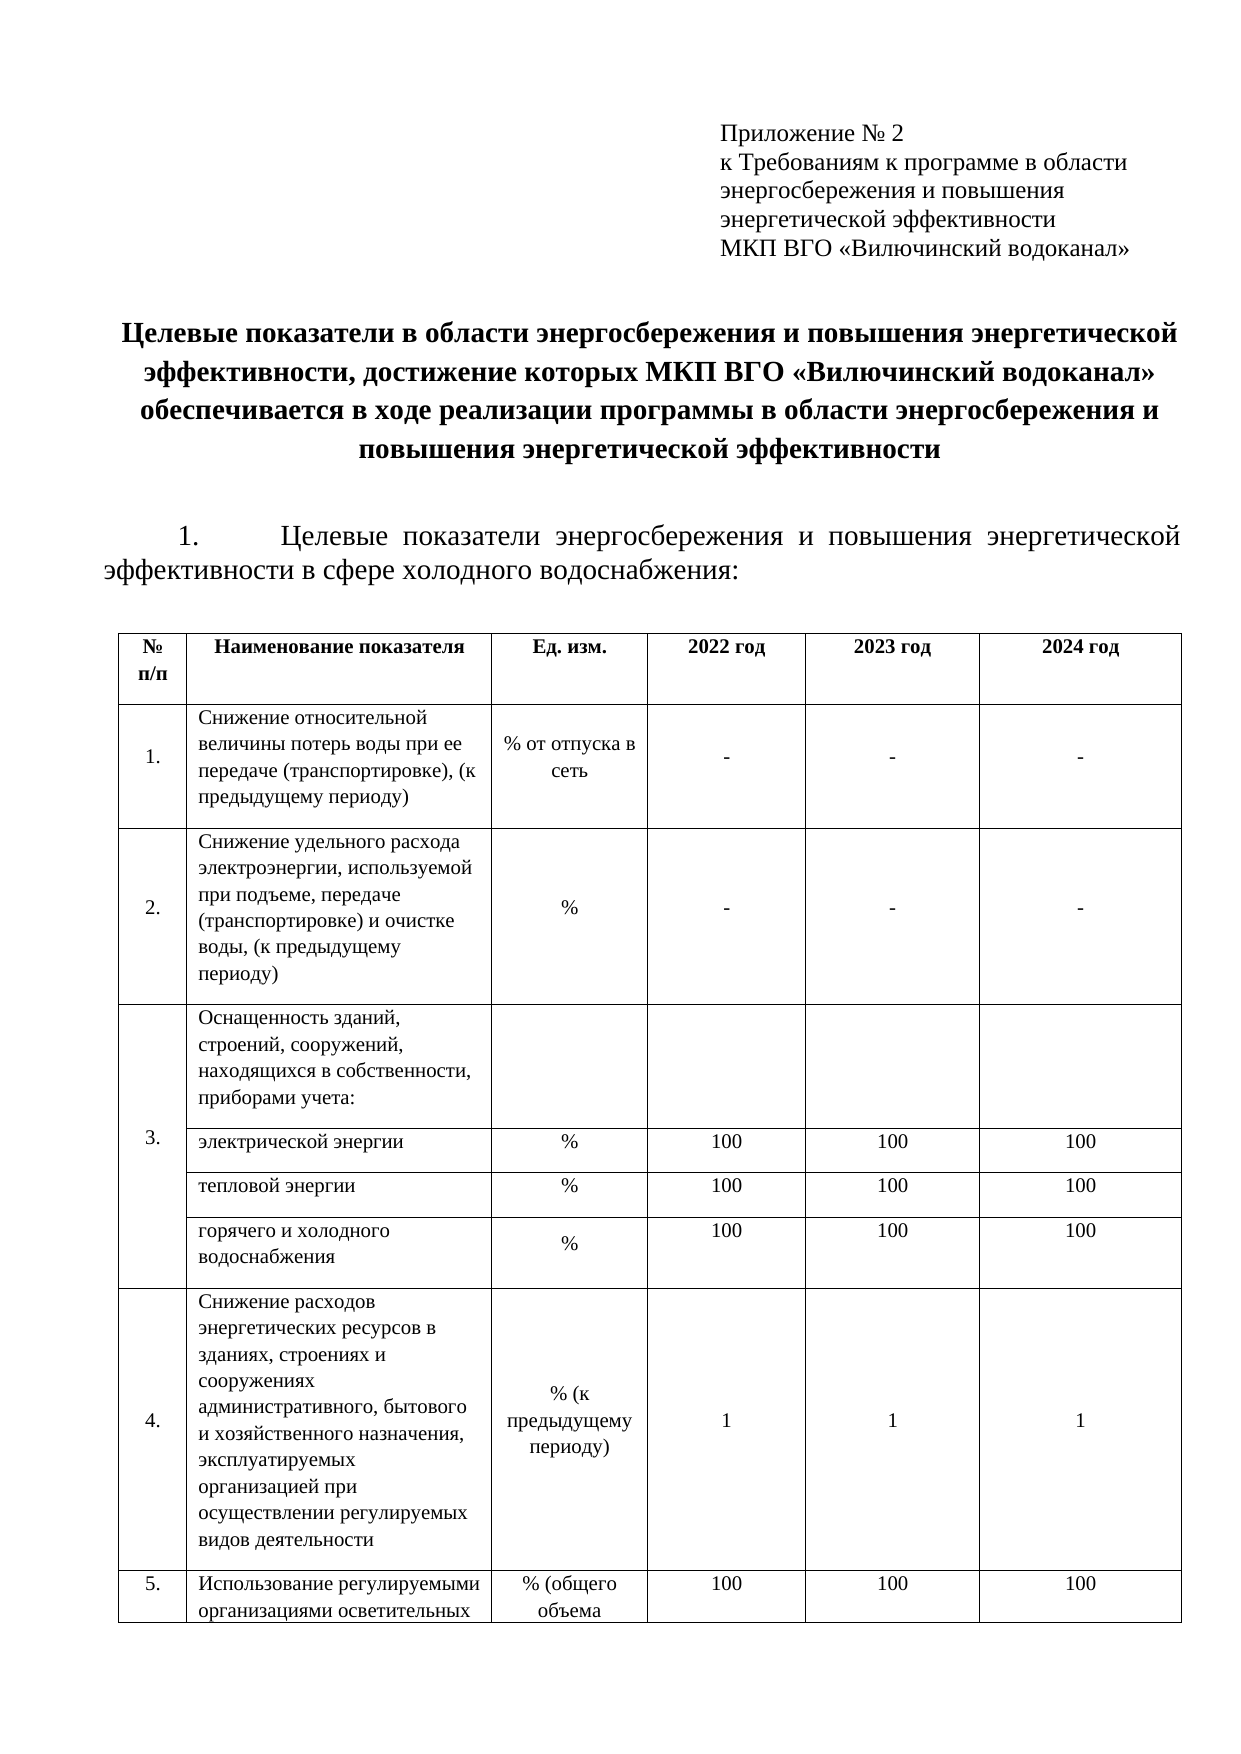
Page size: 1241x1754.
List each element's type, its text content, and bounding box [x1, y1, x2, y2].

table_header Ед. изм. [492, 634, 647, 704]
table_header 2023 год [806, 634, 979, 704]
table_cell [980, 1005, 1181, 1128]
table_cell 100 [648, 1173, 805, 1217]
table_cell 100 [806, 1571, 979, 1622]
table_cell - [648, 829, 805, 1004]
table_cell 100 [806, 1218, 979, 1287]
table_cell 100 [648, 1571, 805, 1622]
table_cell 100 [648, 1129, 805, 1172]
table_cell % (к предыдущему периоду) [492, 1289, 647, 1570]
table_header Наименование показателя [187, 634, 491, 704]
table_cell Снижение относительной величины потерь воды при ее передаче (транспортировке), (к предыдущему периоду) [187, 705, 491, 827]
table_cell - [980, 705, 1181, 827]
table_cell 1 [980, 1289, 1181, 1570]
table_cell 1 [648, 1289, 805, 1570]
table_cell % от отпуска в сеть [492, 705, 647, 827]
table_cell 3. [119, 1005, 186, 1287]
table_cell 100 [980, 1218, 1181, 1287]
table_cell [492, 1005, 647, 1128]
table_header 2024 год [980, 634, 1181, 704]
table_cell - [806, 829, 979, 1004]
table_cell к Требованиям к программе в области энергосбережения и повышения энергетической эффективности МКП ВГО «Вилючинский водоканал» [709, 147, 1181, 262]
table_cell электрической энергии [187, 1129, 491, 1172]
text Целевые показатели в области энергосбережения и повышения энергетической эффективности, достижение которых МКП ВГО «Вилючинский водоканал» обеспечивается в ходе реализации программы в области энергосбережения и повышения энергетической эффективности [118, 315, 1181, 464]
table_cell 100 [806, 1129, 979, 1172]
table_cell горячего и холодного водоснабжения [187, 1218, 491, 1287]
table_cell 1. [119, 705, 186, 827]
table_cell 1 [806, 1289, 979, 1570]
table_cell 100 [980, 1571, 1181, 1622]
table_cell 100 [648, 1218, 805, 1287]
table_cell 4. [119, 1289, 186, 1570]
table_cell 100 [806, 1173, 979, 1217]
table_cell % [492, 1129, 647, 1172]
table_cell Оснащенность зданий, строений, сооружений, находящихся в собственности, приборами учета: [187, 1005, 491, 1128]
table_header № п/п [119, 634, 186, 704]
table_header Приложение № 2 [709, 118, 1181, 147]
table_cell - [980, 829, 1181, 1004]
list Целевые показатели энергосбережения и повышения энергетической эффективности в сфере холодного водоснабжения: [103, 518, 1181, 586]
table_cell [492, 1571, 647, 1622]
table_cell [806, 1005, 979, 1128]
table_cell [187, 1571, 491, 1622]
table_cell 5. [119, 1571, 186, 1622]
table_cell % [492, 1173, 647, 1217]
table_cell тепловой энергии [187, 1173, 491, 1217]
table_cell Снижение расходов энергетических ресурсов в зданиях, строениях и сооружениях административного, бытового и хозяйственного назначения, эксплуатируемых организацией при осуществлении регулируемых видов деятельности [187, 1289, 491, 1570]
table_cell - [806, 705, 979, 827]
table_cell [648, 1005, 805, 1128]
table_cell % [492, 829, 647, 1004]
table_header 2022 год [648, 634, 805, 704]
table_cell 100 [980, 1173, 1181, 1217]
table_cell - [648, 705, 805, 827]
table_cell Снижение удельного расхода электроэнергии, используемой при подъеме, передаче (транспортировке) и очистке воды, (к предыдущему периоду) [187, 829, 491, 1004]
table_cell 2. [119, 829, 186, 1004]
table_cell 100 [980, 1129, 1181, 1172]
table_cell % [492, 1218, 647, 1287]
